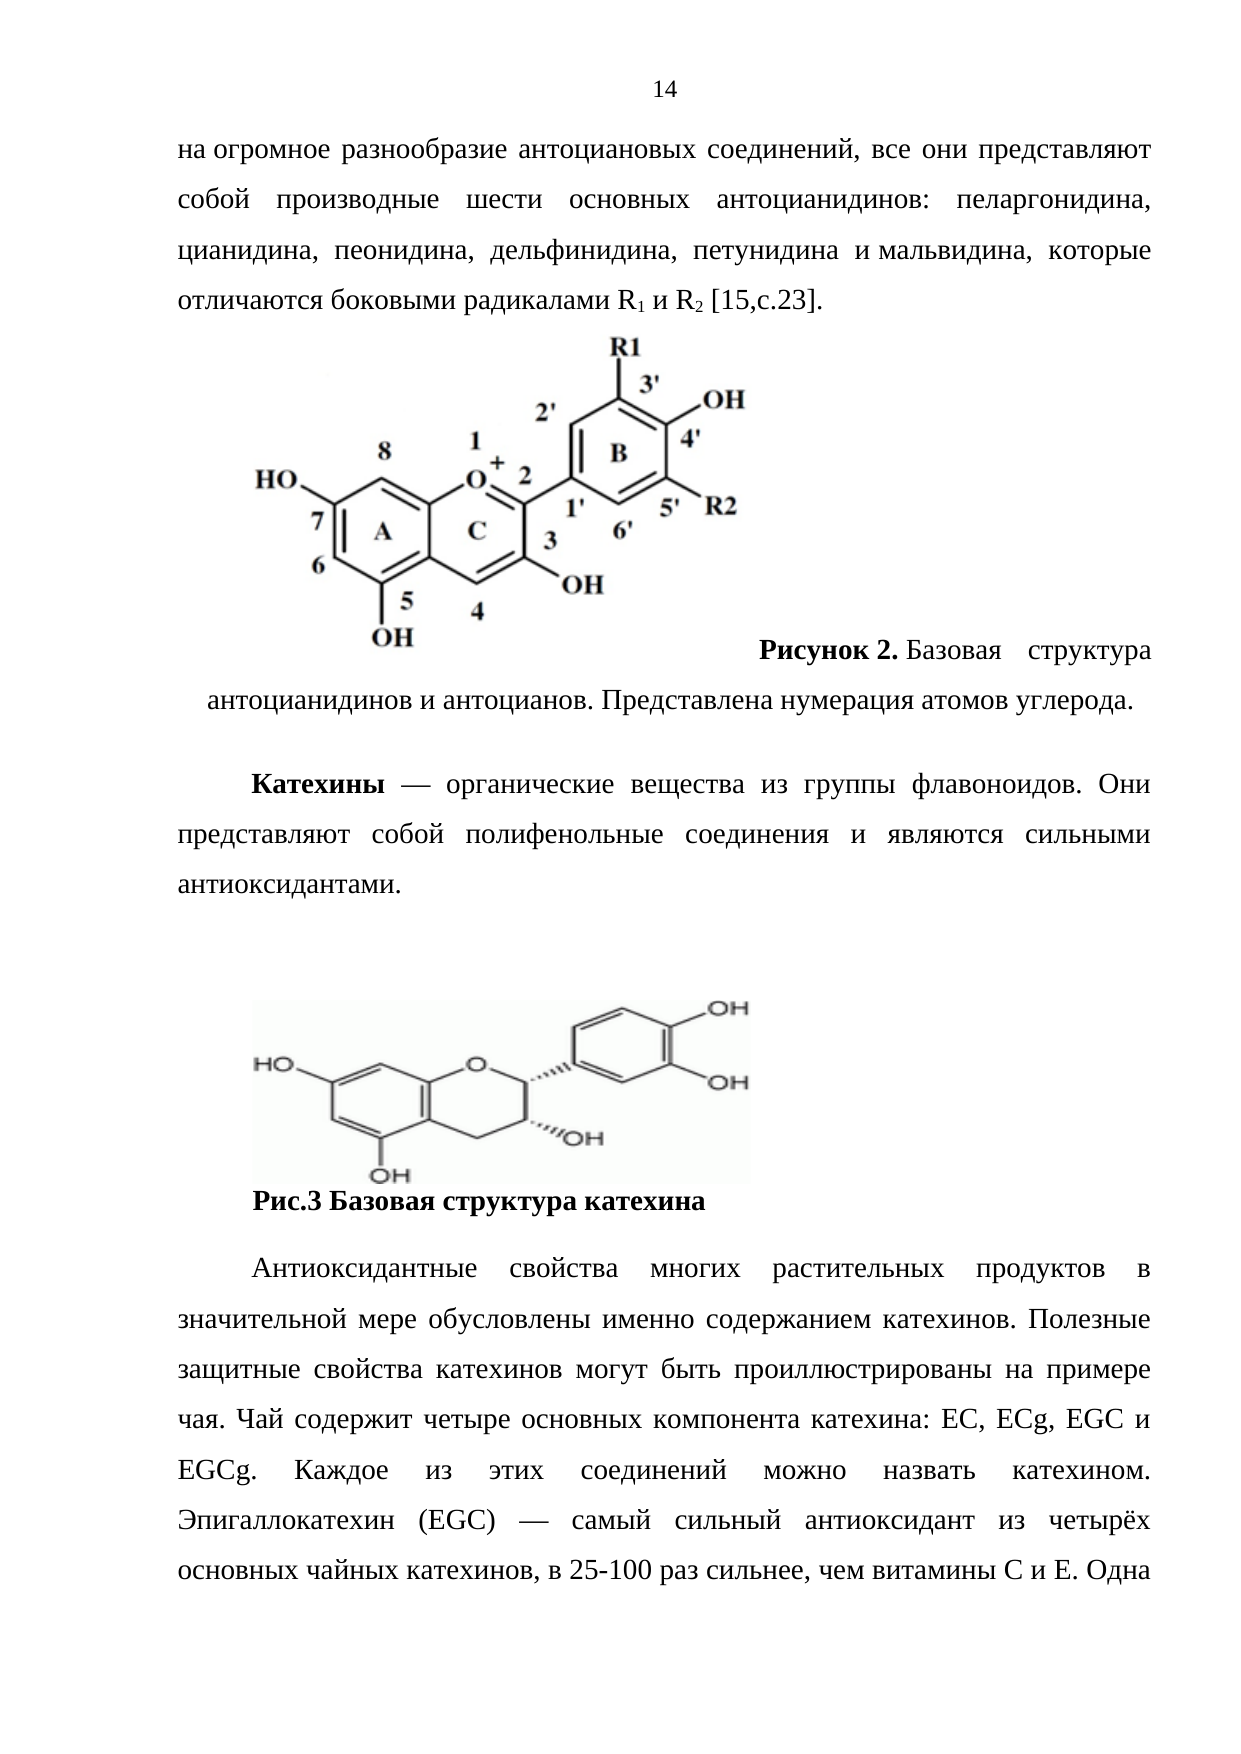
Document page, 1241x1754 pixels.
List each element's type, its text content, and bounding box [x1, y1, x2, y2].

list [177, 131, 1152, 316]
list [177, 1251, 1152, 1586]
picture [252, 1000, 751, 1184]
picture [251, 332, 759, 659]
list Катехины — органические вещества из группы флавоноидов. Они представляют собой полифенольные соединения и являются сильными антиоксидантами. [177, 766, 1152, 900]
list Рис.3 Базовая структура катехина [252, 1183, 1152, 1217]
